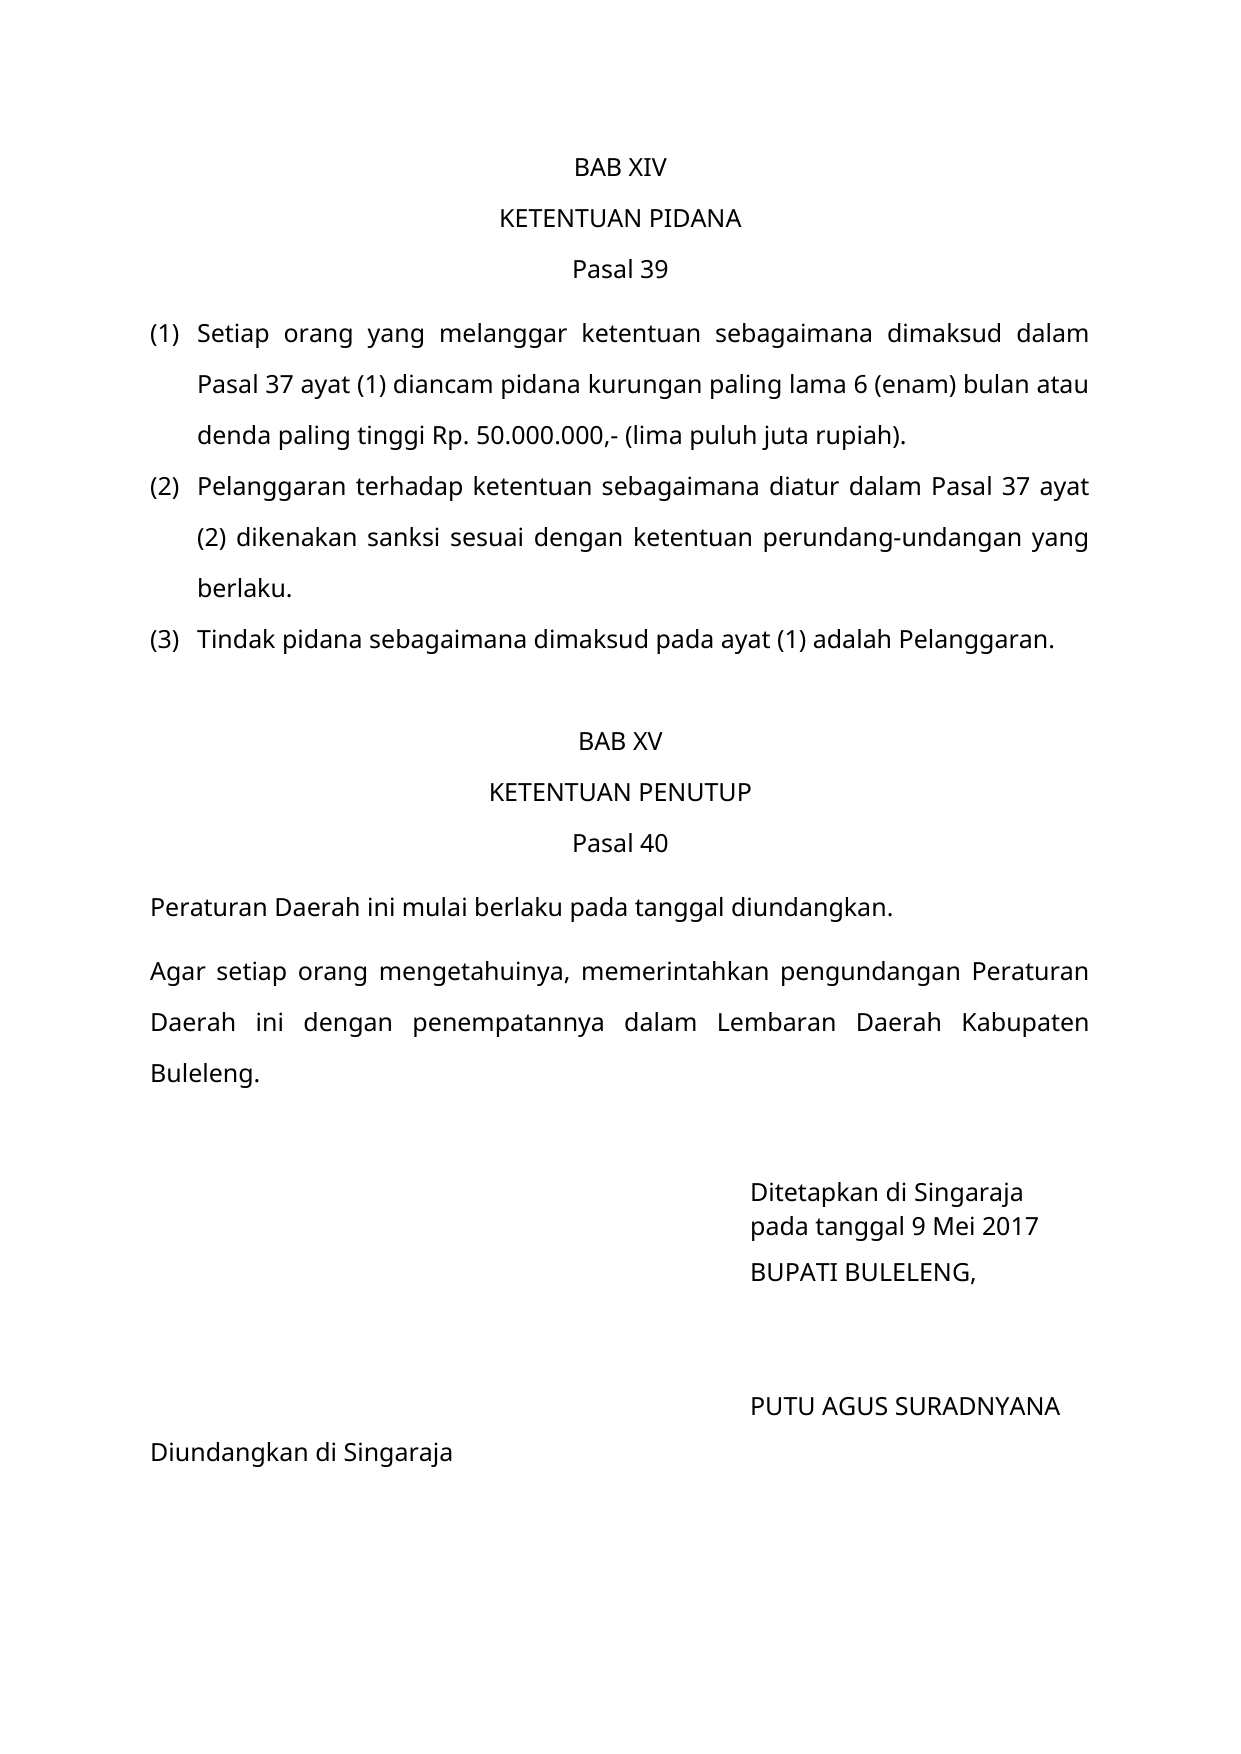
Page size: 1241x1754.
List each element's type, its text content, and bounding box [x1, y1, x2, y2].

text KETENTUAN PENUTUP [150, 775, 1090, 809]
text KETENTUAN PIDANA [150, 201, 1090, 235]
text Pasal 39 [150, 252, 1090, 286]
text BUPATI BULELENG, [750, 1255, 1090, 1289]
text Ditetapkan di Singaraja [750, 1174, 1090, 1208]
text PUTU AGUS SURADNYANA [750, 1388, 1090, 1422]
text Pasal 40 [150, 826, 1090, 860]
text BAB XIV [150, 150, 1090, 184]
text BAB XV [150, 724, 1090, 758]
text Diundangkan di Singaraja [150, 1435, 1090, 1469]
text Agar setiap orang mengetahuinya, memerintahkan pengundangan Peraturan Daerah ini dengan penempatannya dalam Lembaran Daerah Kabupaten Buleleng. [150, 953, 1090, 1089]
list Setiap orang yang melanggar ketentuan sebagaimana dimaksud dalam Pasal 37 ayat (1) diancam pidana kurungan paling lama 6 (enam) bulan atau denda paling tinggi Rp. 50.000.000,- (lima puluh juta rupiah). [150, 316, 1090, 452]
text pada tanggal 9 Mei 2017 [750, 1208, 1090, 1242]
text Peraturan Daerah ini mulai berlaku pada tanggal diundangkan. [150, 889, 1090, 924]
list Pelanggaran terhadap ketentuan sebagaimana diatur dalam Pasal 37 ayat (2) dikenakan sanksi sesuai dengan ketentuan perundang-undangan yang berlaku. [150, 469, 1090, 605]
list Tindak pidana sebagaimana dimaksud pada ayat (1) adalah Pelanggaran. [150, 622, 1090, 656]
